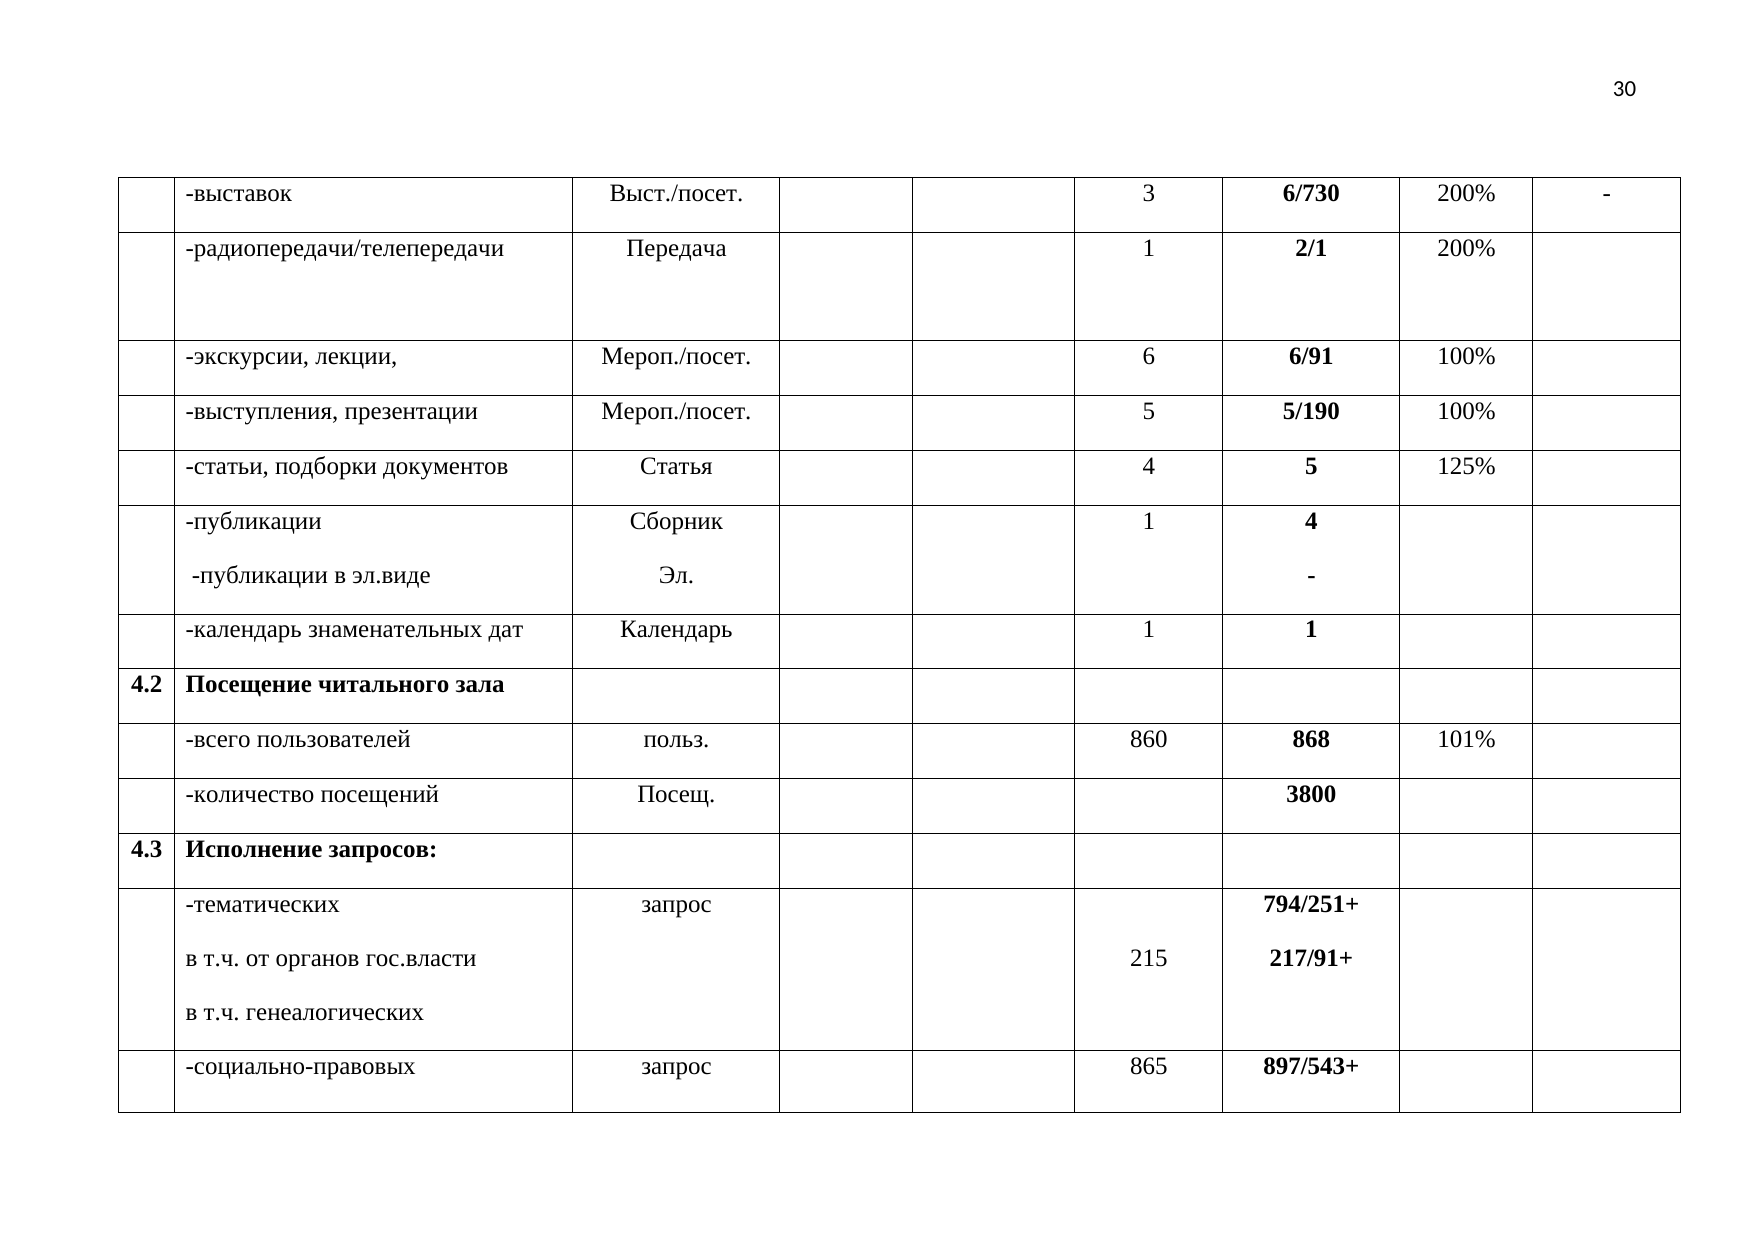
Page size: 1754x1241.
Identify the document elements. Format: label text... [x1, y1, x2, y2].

table_cell [913, 233, 1074, 340]
table_cell 4.2 [119, 669, 174, 723]
table_cell [119, 506, 174, 613]
table_cell [913, 615, 1074, 668]
table_cell Передача [573, 233, 779, 340]
table_cell [913, 1051, 1074, 1112]
table_cell Посещение читального зала [175, 669, 572, 723]
table_cell [1533, 233, 1680, 340]
table_cell -социально-правовых [175, 1051, 572, 1112]
table_cell [913, 506, 1074, 613]
table_cell 794/251+ 217/91+ [1223, 889, 1399, 1050]
table_cell Выст./посет. [573, 178, 779, 232]
table_cell -статьи, подборки документов [175, 451, 572, 505]
table_cell [780, 669, 912, 723]
table_cell 4 - [1223, 506, 1399, 613]
table_cell [1400, 1051, 1532, 1112]
table_cell [1533, 506, 1680, 613]
table_cell [913, 779, 1074, 833]
table_cell 897/543+ [1223, 1051, 1399, 1112]
table_cell [780, 178, 912, 232]
table_cell 3800 [1223, 779, 1399, 833]
table_cell [119, 615, 174, 668]
table_cell [1533, 341, 1680, 395]
table_cell 4.1 [119, 178, 174, 232]
table_cell 2/1 [1223, 233, 1399, 340]
table_cell 865 [1075, 1051, 1222, 1112]
table_cell [913, 341, 1074, 395]
table_cell [119, 1051, 174, 1112]
table_cell Сборник Эл. [573, 506, 779, 613]
table_cell [913, 889, 1074, 1050]
table_cell [1400, 615, 1532, 668]
table_cell 860 [1075, 724, 1222, 778]
table_cell 4.3 [119, 834, 174, 888]
table_cell [913, 396, 1074, 450]
table_cell [780, 779, 912, 833]
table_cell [175, 178, 572, 232]
table_cell [1533, 1051, 1680, 1112]
table_cell [1533, 615, 1680, 668]
table_cell [119, 724, 174, 778]
table_cell 1 [1075, 233, 1222, 340]
table_cell запрос [573, 1051, 779, 1112]
table_cell -всего пользователей [175, 724, 572, 778]
table_cell [573, 669, 779, 723]
table_cell [780, 1051, 912, 1112]
table_cell 1 [1075, 615, 1222, 668]
table_cell [1533, 451, 1680, 505]
table_cell 100% [1400, 396, 1532, 450]
table_cell [1533, 396, 1680, 450]
table_cell 5/190 [1223, 396, 1399, 450]
table_cell [780, 451, 912, 505]
table_cell -тематических в т.ч. от органов гос.власти в т.ч. генеалогических [175, 889, 572, 1050]
table_cell -выступления, презентации [175, 396, 572, 450]
table_cell 200% [1400, 178, 1532, 232]
table_cell [119, 396, 174, 450]
table_cell Статья [573, 451, 779, 505]
table_cell [1533, 889, 1680, 1050]
table_cell [913, 724, 1074, 778]
table_cell [1075, 779, 1222, 833]
table_cell [1533, 834, 1680, 888]
table_cell [780, 396, 912, 450]
table_cell [1075, 669, 1222, 723]
table_cell [913, 451, 1074, 505]
table_cell [780, 233, 912, 340]
table_cell [1400, 834, 1532, 888]
table_cell Исполнение запросов: [175, 834, 572, 888]
table_cell 5 [1075, 396, 1222, 450]
table_cell [119, 341, 174, 395]
table_cell 6/730 [1223, 178, 1399, 232]
table_cell [1533, 779, 1680, 833]
table_cell 4 [1075, 451, 1222, 505]
table_cell [780, 834, 912, 888]
table_cell [1400, 779, 1532, 833]
table_cell [780, 889, 912, 1050]
table_cell 1 [1075, 506, 1222, 613]
table_cell [780, 506, 912, 613]
table_cell 125% [1400, 451, 1532, 505]
table_cell Мероп./посет. [573, 341, 779, 395]
table_cell [1075, 834, 1222, 888]
table_cell [1533, 669, 1680, 723]
table_cell [573, 834, 779, 888]
table_cell 1 [1223, 615, 1399, 668]
table_cell - [1533, 178, 1680, 232]
table_cell [1400, 889, 1532, 1050]
table_cell -количество посещений [175, 779, 572, 833]
table_cell [913, 834, 1074, 888]
table_cell Календарь [573, 615, 779, 668]
table_cell [1223, 834, 1399, 888]
table_cell [913, 669, 1074, 723]
table_cell 100% [1400, 341, 1532, 395]
table_cell 215 [1075, 889, 1222, 1050]
table_cell Мероп./посет. [573, 396, 779, 450]
table_cell 101% [1400, 724, 1532, 778]
table_cell [913, 178, 1074, 232]
table_cell -экскурсии, лекции, [175, 341, 572, 395]
table_cell 868 [1223, 724, 1399, 778]
table_cell 200% [1400, 233, 1532, 340]
table_cell [780, 615, 912, 668]
table_cell 6 [1075, 341, 1222, 395]
table_cell 3 [1075, 178, 1222, 232]
table_cell Посещ. [573, 779, 779, 833]
table_cell [1223, 669, 1399, 723]
table_cell 5 [1223, 451, 1399, 505]
table_cell [1400, 506, 1532, 613]
table_cell 6/91 [1223, 341, 1399, 395]
table_cell [780, 341, 912, 395]
table_cell -радиопередачи/телепередачи [175, 233, 572, 340]
table_cell [119, 451, 174, 505]
table_cell [119, 889, 174, 1050]
table_cell [780, 724, 912, 778]
table_cell -публикации -публикации в эл.виде [175, 506, 572, 613]
table_cell [119, 233, 174, 340]
table_cell польз. [573, 724, 779, 778]
table_cell [1400, 669, 1532, 723]
table_cell запрос [573, 889, 779, 1050]
table_cell [119, 779, 174, 833]
table_cell -календарь знаменательных дат [175, 615, 572, 668]
table_cell [1533, 724, 1680, 778]
